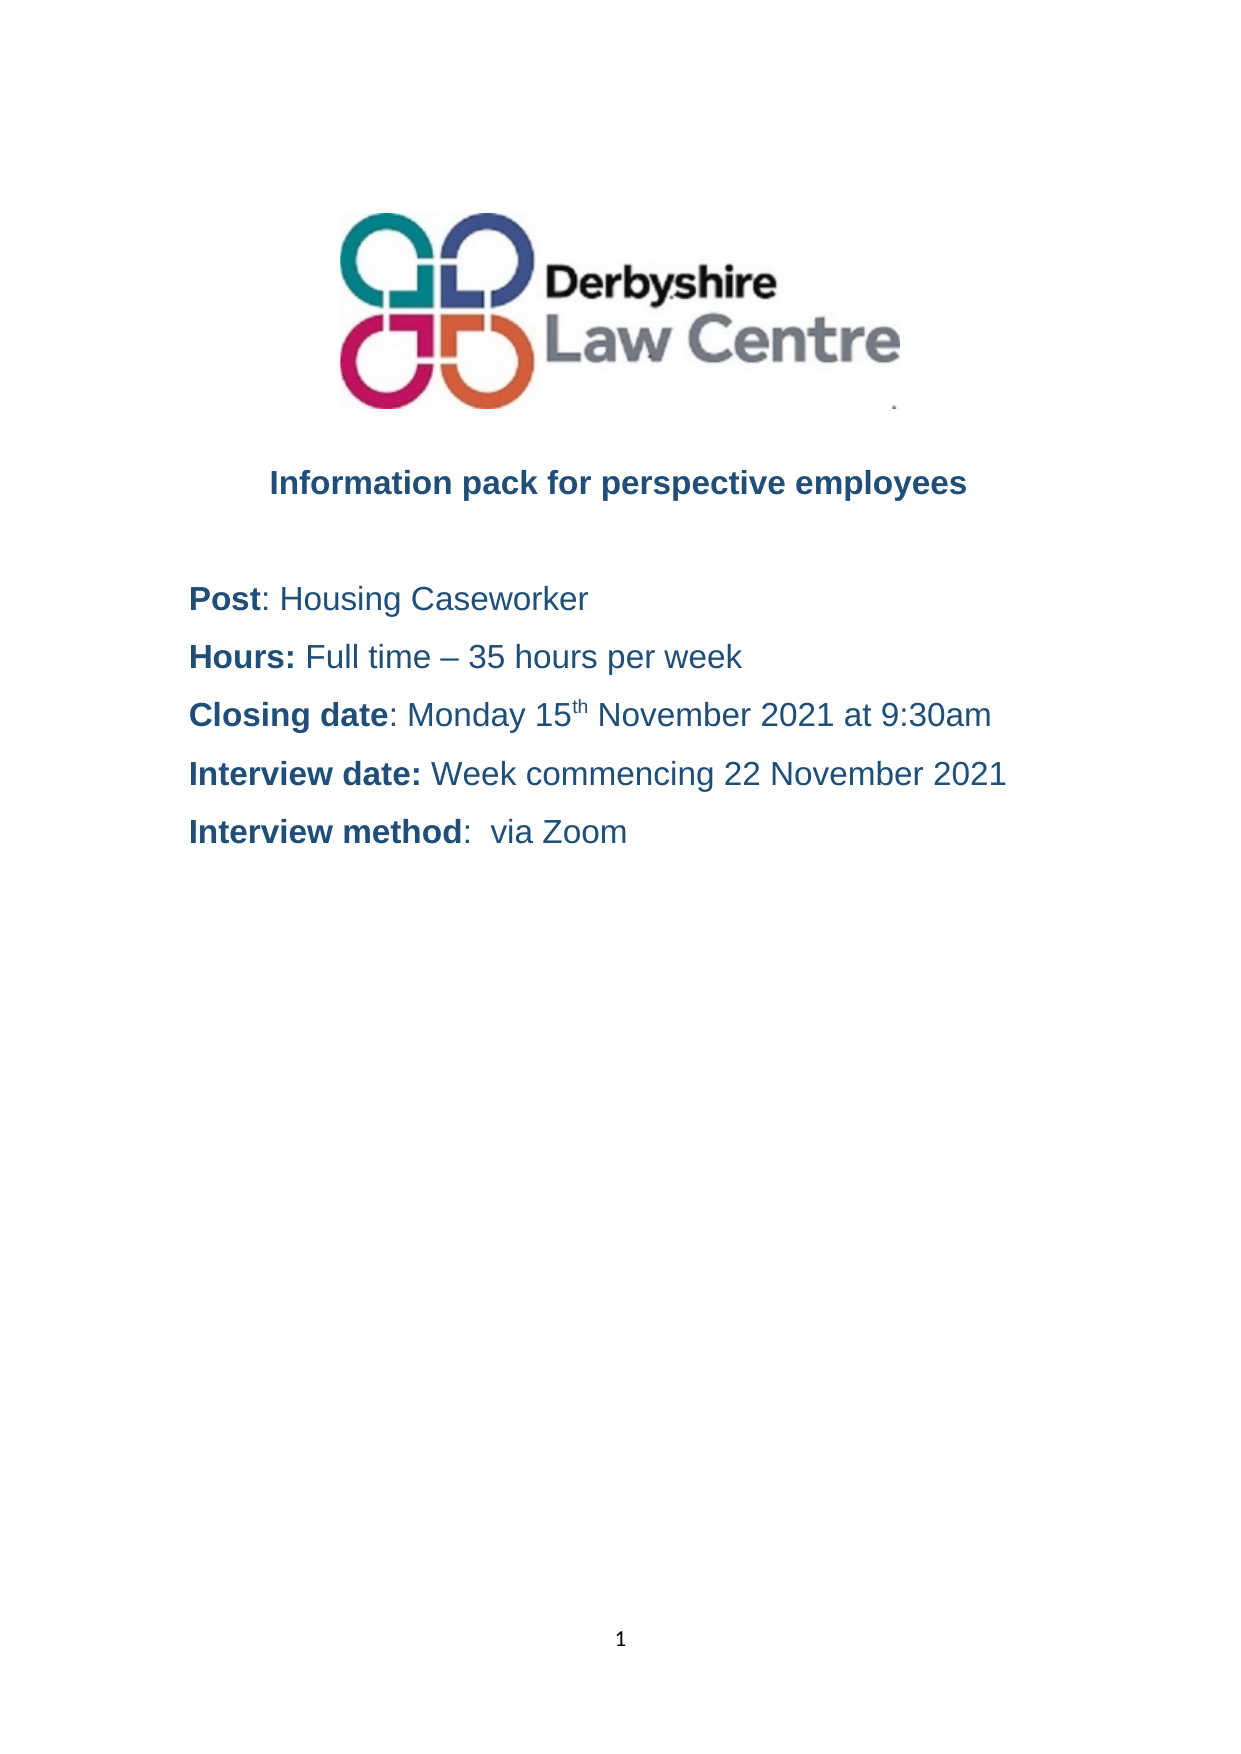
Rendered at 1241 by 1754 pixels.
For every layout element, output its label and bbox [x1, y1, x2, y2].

picture [340, 213, 900, 409]
